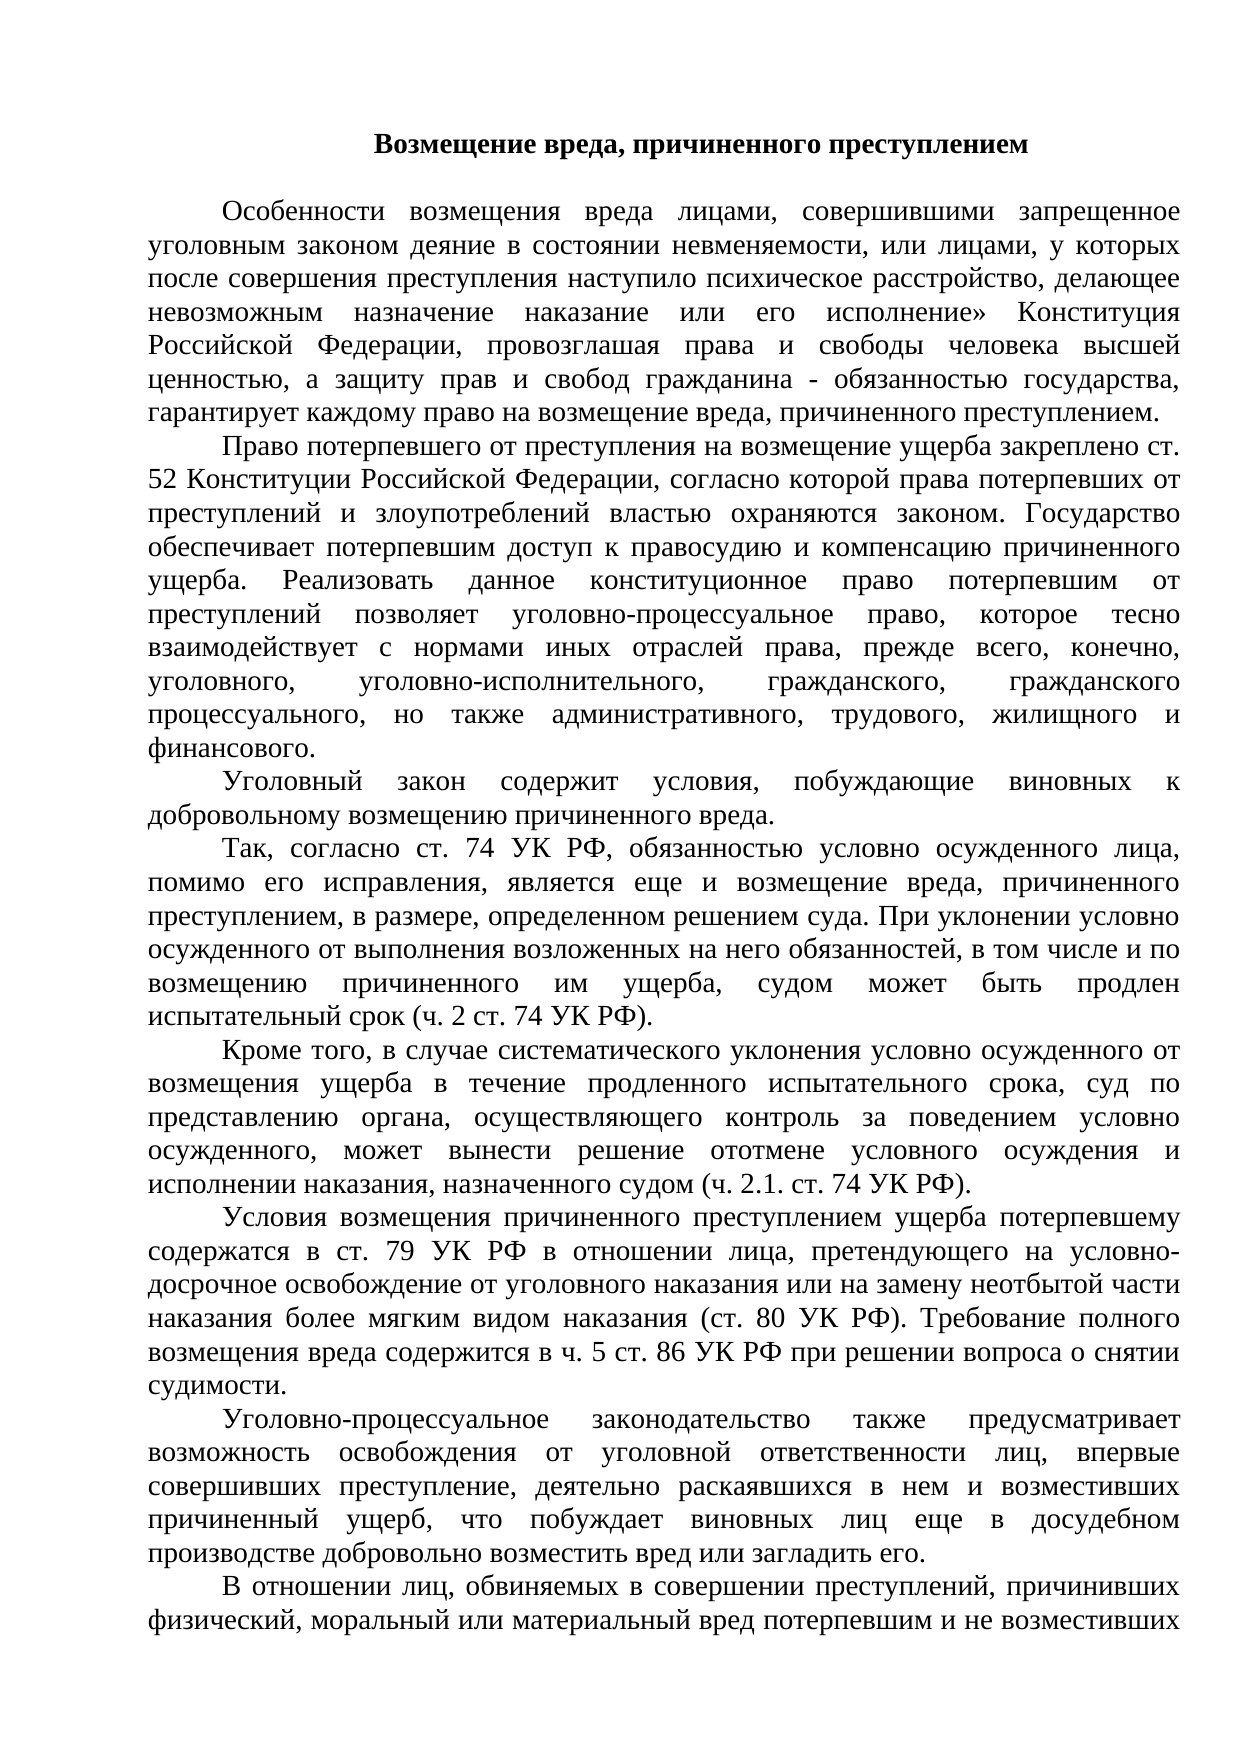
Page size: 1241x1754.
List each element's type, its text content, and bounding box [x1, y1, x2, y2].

text Возмещение вреда, причиненного преступлением [148, 126, 1181, 160]
text Право потерпевшего от преступления на возмещение ущерба закреплено ст. 52 Конституции Российской Федерации, согласно которой права потерпевших от преступлений и злоупотреблений властью охраняются законом. Государство обеспечивает потерпевшим доступ к правосудию и компенсацию причиненного ущерба. Реализовать данное конституционное право потерпевшим от преступлений позволяет уголовно-процессуальное право, которое тесно взаимодействует с нормами иных отраслей права, прежде всего, конечно, уголовного, уголовно-исполнительного, гражданского, гражданского процессуального, но также административного, трудового, жилищного и финансового. [148, 428, 1181, 763]
text Уголовно-процессуальное законодательство также предусматривает возможность освобождения от уголовной ответственности лиц, впервые совершивших преступление, деятельно раскаявшихся в нем и возместивших причиненный ущерб, что побуждает виновных лиц еще в досудебном производстве добровольно возместить вред или загладить его. [148, 1401, 1181, 1568]
text Особенности возмещения вреда лицами, совершившими запрещенное уголовным законом деяние в состоянии невменяемости, или лицами, у которых после совершения преступления наступило психическое расстройство, делающее невозможным назначение наказание или его исполнение» Конституция Российской Федерации, провозглашая права и свободы человека высшей ценностью, а защиту прав и свобод гражданина - обязанностью государства, гарантирует каждому право на возмещение вреда, причиненного преступлением. [148, 193, 1181, 428]
text Кроме того, в случае систематического уклонения условно осужденного от возмещения ущерба в течение продленного испытательного срока, суд по представлению органа, осуществляющего контроль за поведением условно осужденного, может вынести решение ототмене условного осуждения и исполнении наказания, назначенного судом (ч. 2.1. ст. 74 УК РФ). [148, 1032, 1181, 1199]
text Уголовный закон содержит условия, побуждающие виновных к добровольному возмещению причиненного вреда. [148, 763, 1181, 831]
text Условия возмещения причиненного преступлением ущерба потерпевшему содержатся в ст. 79 УК РФ в отношении лица, претендующего на условно-досрочное освобождение от уголовного наказания или на замену неотбытой части наказания более мягким видом наказания (ст. 80 УК РФ). Требование полного возмещения вреда содержится в ч. 5 ст. 86 УК РФ при решении вопроса о снятии судимости. [148, 1199, 1181, 1401]
text Так, согласно ст. 74 УК РФ, обязанностью условно осужденного лица, помимо его исправления, является еще и возмещение вреда, причиненного преступлением, в размере, определенном решением суда. При уклонении условно осужденного от выполнения возложенных на него обязанностей, в том числе и по возмещению причиненного им ущерба, судом может быть продлен испытательный срок (ч. 2 ст. 74 УК РФ). [148, 831, 1181, 1032]
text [148, 1568, 1181, 1636]
